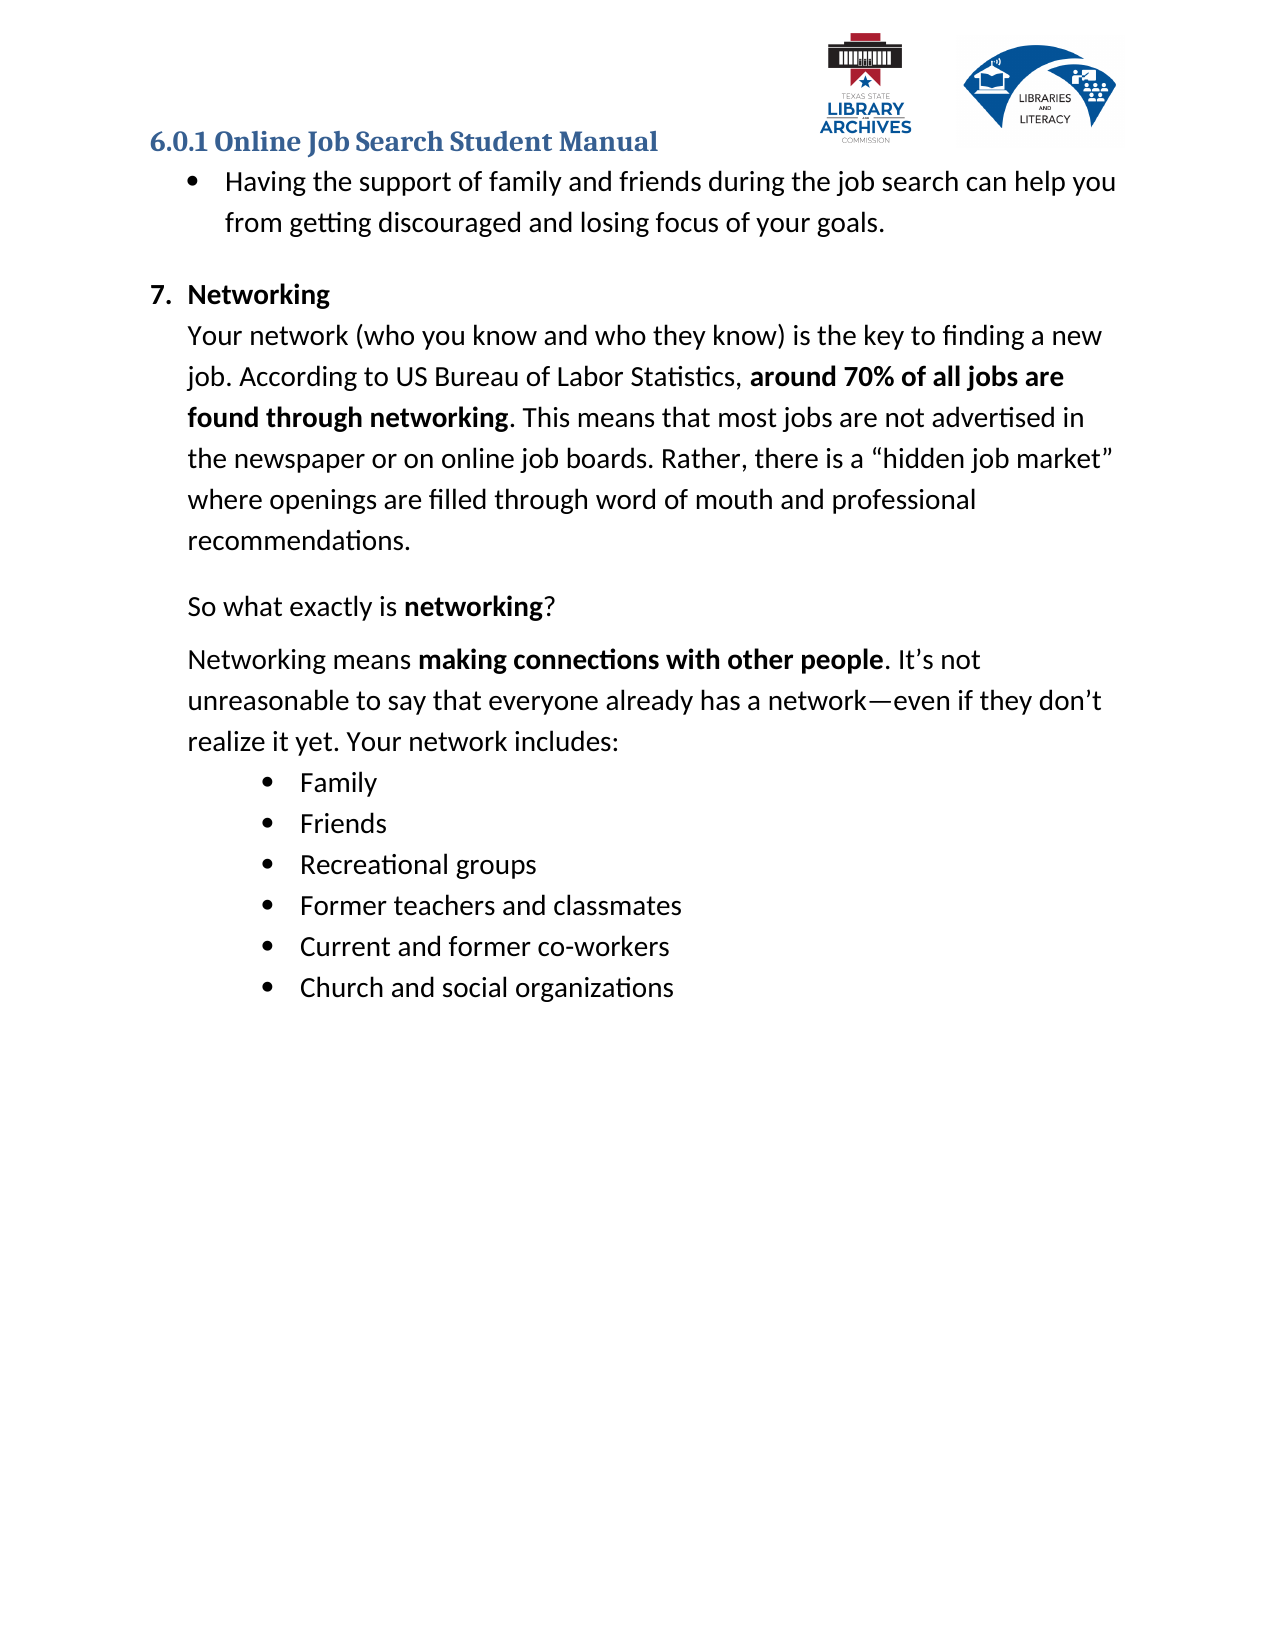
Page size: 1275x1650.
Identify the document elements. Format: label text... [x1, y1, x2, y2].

list Your network (who you know and who they know) is the key to finding a new job. According to US Bureau of Labor Statistics, around 70% of all jobs are found through networking. This means that most jobs are not advertised in the newspaper or on online job boards. Rather, there is a “hidden job market” where openings are filled through word of mouth and professional recommendations. [187, 317, 1125, 558]
list Church and social organizations [262, 969, 1125, 1004]
list Family [262, 764, 1125, 800]
list So what exactly is networking? [187, 588, 1125, 624]
picture [956, 35, 1125, 148]
list Current and former co-workers [262, 928, 1125, 964]
list Recreational groups [262, 846, 1125, 882]
list Networking means making connections with other people. It’s not unreasonable to say that everyone already has a network—even if they don’t realize it yet. Your network includes: [187, 641, 1125, 759]
picture [806, 33, 915, 150]
list Former teachers and classmates [262, 887, 1125, 923]
list Friends [262, 805, 1125, 841]
list Networking [150, 276, 1125, 312]
list Having the support of family and friends during the job search can help you from getting discouraged and losing focus of your goals. [187, 163, 1125, 272]
